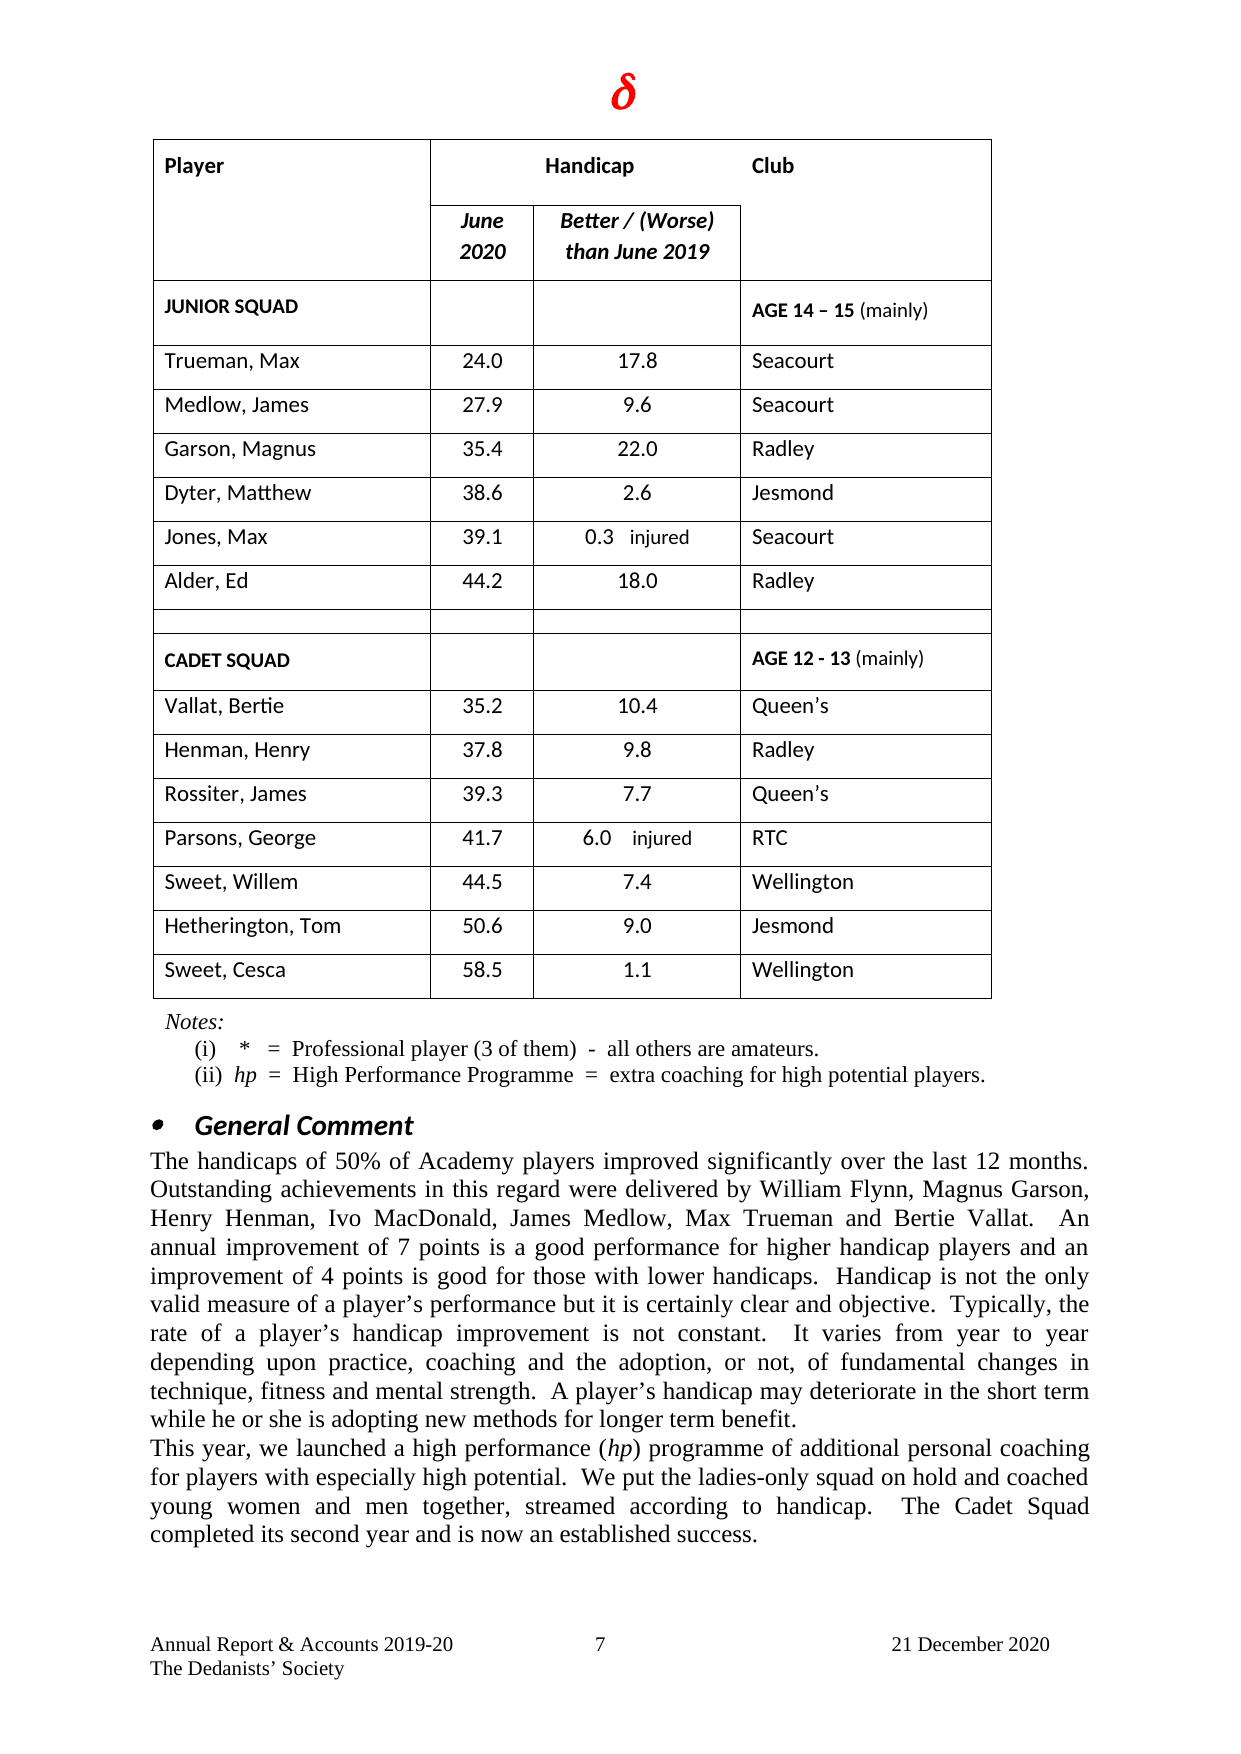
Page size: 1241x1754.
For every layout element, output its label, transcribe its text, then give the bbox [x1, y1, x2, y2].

table_cell Sweet, Willem [154, 867, 430, 910]
table_cell Garson, Magnus [154, 434, 430, 477]
table_cell 9.6 [534, 390, 740, 433]
table_cell [431, 281, 533, 345]
table_cell AGE 14 – 15 (mainly) [741, 281, 991, 345]
text This year, we launched a high performance (hp) programme of additional personal coaching for players with especially high potential. We put the ladies-only squad on hold and coached young women and men together, streamed according to handicap. The Cadet Squad completed its second year and is now an established success. [150, 1433, 1090, 1548]
table_cell 37.8 [431, 735, 533, 778]
table_cell 39.1 [431, 522, 533, 565]
table_cell 41.7 [431, 823, 533, 866]
table_cell Seacourt [741, 346, 991, 389]
table_cell 9.0 [534, 911, 740, 954]
table_cell CADET SQUAD [154, 634, 430, 690]
table_header [431, 140, 534, 205]
list General Comment [150, 1107, 1090, 1142]
table_cell [534, 634, 740, 690]
table_cell 6.0 injured [534, 823, 740, 866]
table_cell 17.8 [534, 346, 740, 389]
table_cell Radley [741, 434, 991, 477]
table_cell Wellington [741, 867, 991, 910]
table_cell Rossiter, James [154, 779, 430, 822]
table_cell Vallat, Bertie [154, 691, 430, 734]
table_cell [534, 610, 740, 633]
table_cell Dyter, Matthew [154, 478, 430, 521]
table_cell Hetherington, Tom [154, 911, 430, 954]
table_cell Jones, Max [154, 522, 430, 565]
table_cell [154, 205, 430, 280]
table_cell [741, 205, 991, 280]
table_cell 7.7 [534, 779, 740, 822]
table_cell 35.2 [431, 691, 533, 734]
table_cell Radley [741, 735, 991, 778]
table_cell [431, 634, 533, 690]
table_header Player [154, 140, 430, 205]
table_cell Parsons, George [154, 823, 430, 866]
table_cell Sweet, Cesca [154, 955, 430, 998]
table_cell [534, 281, 740, 345]
table_cell 2.6 [534, 478, 740, 521]
table_cell Jesmond [741, 911, 991, 954]
table_cell 24.0 [431, 346, 533, 389]
table_cell 9.8 [534, 735, 740, 778]
table_header Club [741, 140, 991, 205]
table_cell 18.0 [534, 566, 740, 609]
text Notes: [165, 1008, 1090, 1035]
table_cell 44.5 [431, 867, 533, 910]
text The handicaps of 50% of Academy players improved significantly over the last 12 months. Outstanding achievements in this regard were delivered by William Flynn, Magnus Garson, Henry Henman, Ivo MacDonald, James Medlow, Max Trueman and Bertie Vallat. An annual improvement of 7 points is a good performance for higher handicap players and an improvement of 4 points is good for those with lower handicaps. Handicap is not the only valid measure of a player’s performance but it is certainly clear and objective. Typically, the rate of a player’s handicap improvement is not constant. It varies from year to year depending upon practice, coaching and the adoption, or not, of fundamental changes in technique, fitness and mental strength. A player’s handicap may deteriorate in the short term while he or she is adopting new methods for longer term benefit. [150, 1146, 1090, 1433]
table_cell June 2020 [431, 206, 533, 280]
table_cell 39.3 [431, 779, 533, 822]
table_cell 44.2 [431, 566, 533, 609]
table_cell Queen’s [741, 691, 991, 734]
table_cell Better / (Worse) than June 2019 [534, 206, 740, 280]
table_cell [154, 610, 430, 633]
table_cell [431, 610, 533, 633]
table_cell 7.4 [534, 867, 740, 910]
table_cell Medlow, James [154, 390, 430, 433]
text (i) * = Professional player (3 of them) - all others are amateurs. [194, 1035, 1090, 1061]
table_cell 1.1 [534, 955, 740, 998]
table_cell Alder, Ed [154, 566, 430, 609]
table_cell 35.4 [431, 434, 533, 477]
table_cell [741, 610, 991, 633]
table_cell 58.5 [431, 955, 533, 998]
text (ii) hp = High Performance Programme = extra coaching for high potential players. [194, 1061, 1090, 1087]
table_cell AGE 12 - 13 (mainly) [741, 634, 991, 690]
table_cell Seacourt [741, 390, 991, 433]
table_cell Seacourt [741, 522, 991, 565]
table_header Handicap [534, 140, 741, 205]
table_cell Radley [741, 566, 991, 609]
table_cell Jesmond [741, 478, 991, 521]
table_cell 10.4 [534, 691, 740, 734]
table_cell 27.9 [431, 390, 533, 433]
table_cell Wellington [741, 955, 991, 998]
table_cell 38.6 [431, 478, 533, 521]
table_cell Trueman, Max [154, 346, 430, 389]
table_cell 50.6 [431, 911, 533, 954]
table_cell 0.3 injured [534, 522, 740, 565]
table_cell JUNIOR SQUAD [154, 281, 430, 345]
table_cell RTC [741, 823, 991, 866]
table_cell 22.0 [534, 434, 740, 477]
table_cell Queen’s [741, 779, 991, 822]
table_cell Henman, Henry [154, 735, 430, 778]
